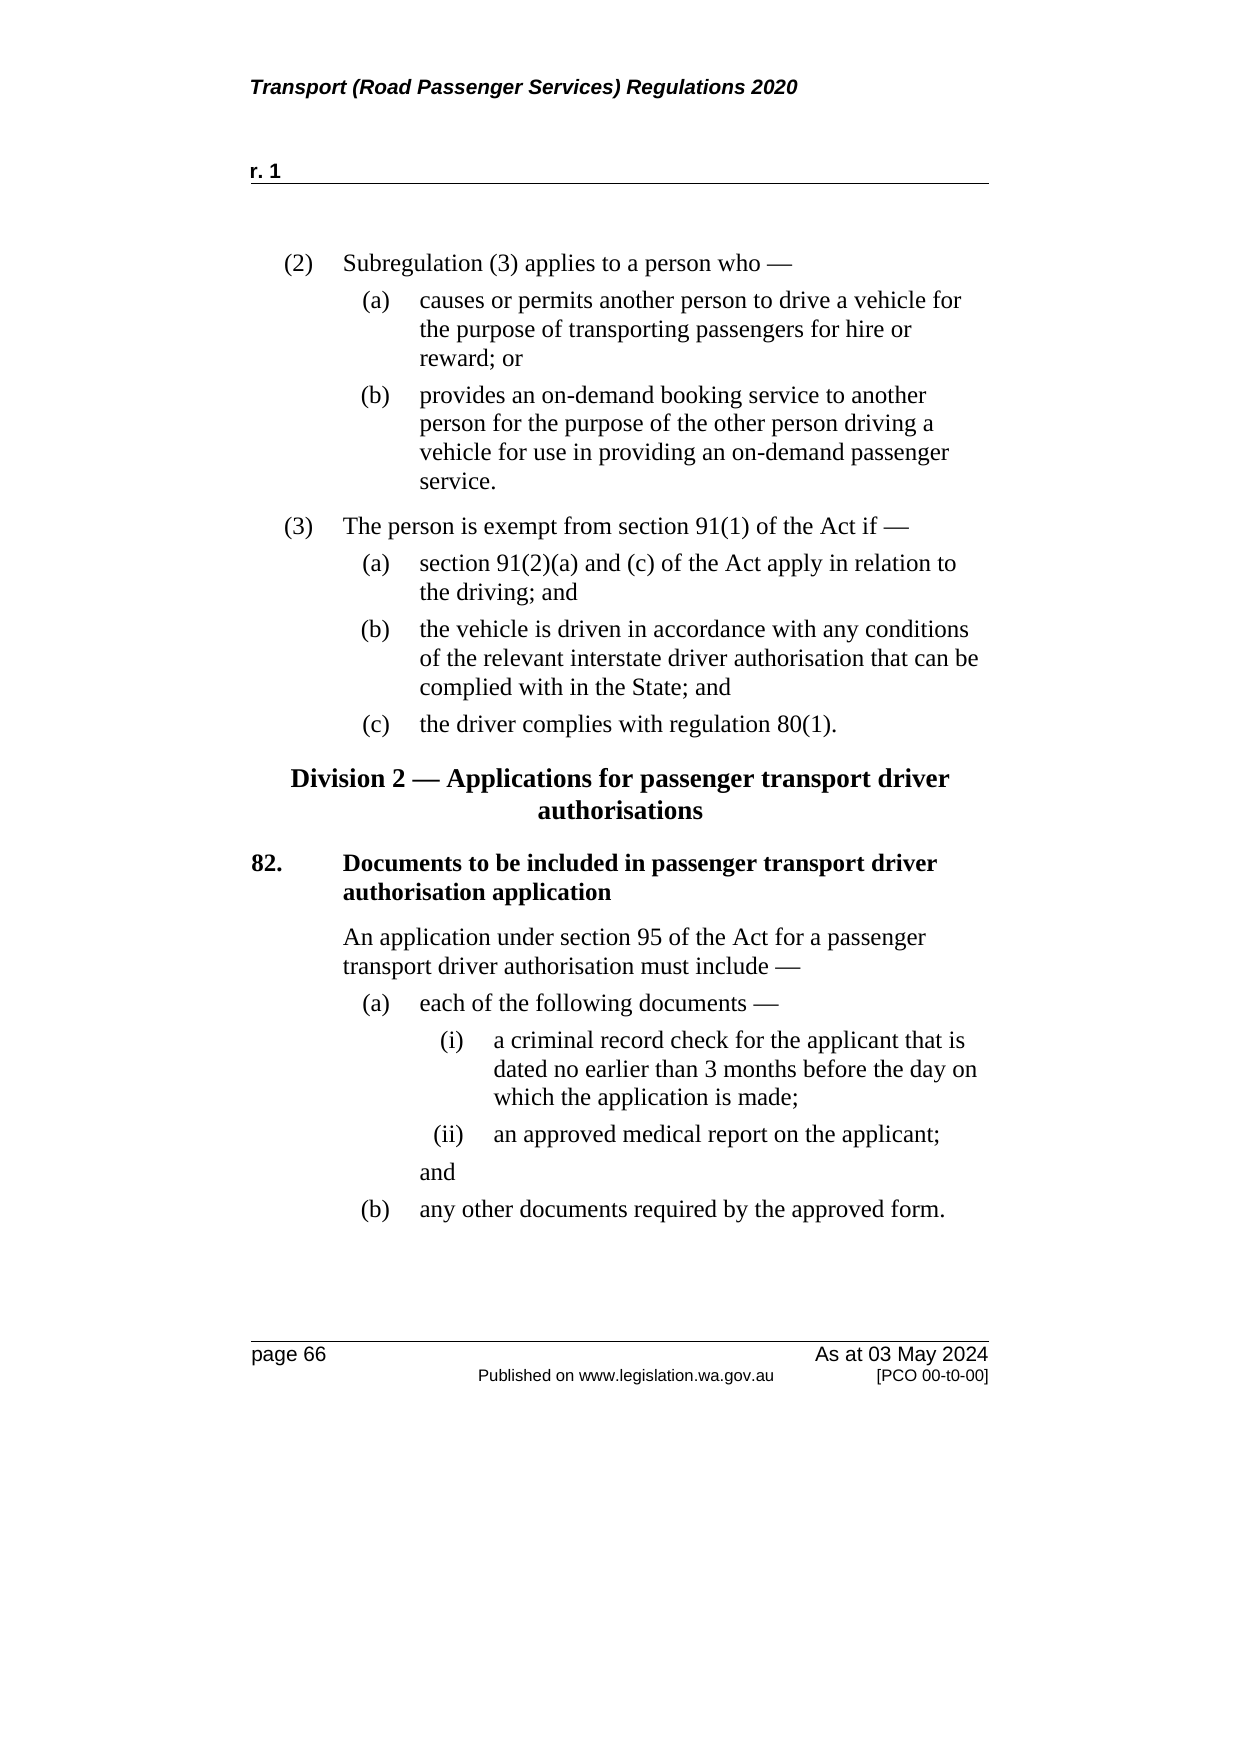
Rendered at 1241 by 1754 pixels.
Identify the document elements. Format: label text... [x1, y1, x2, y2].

text and [251, 1157, 989, 1185]
text (b) provides an on-demand booking service to another person for the purpose of the other person driving a vehicle for use in providing an on-demand passenger service. [251, 380, 989, 495]
text (3) The person is exempt from section 91(1) of the Act if — [251, 511, 989, 540]
text (2) Subregulation (3) applies to a person who — [251, 248, 989, 277]
text (b) the vehicle is driven in accordance with any conditions of the relevant interstate driver authorisation that can be complied with in the State; and [251, 614, 989, 701]
text An application under section 95 of the Act for a passenger transport driver authorisation must include — [251, 922, 989, 979]
subtitle Division 2 — Applications for passenger transport driver authorisations [251, 763, 989, 825]
text (b) any other documents required by the approved form. [251, 1194, 989, 1222]
text (c) the driver complies with regulation 80(1). [251, 709, 989, 738]
text (a) each of the following documents — [251, 988, 989, 1017]
text (i) a criminal record check for the applicant that is dated no earlier than 3 months before the day on which the application is made; [251, 1025, 989, 1111]
text (a) section 91(2)(a) and (c) of the Act apply in relation to the driving; and [251, 548, 989, 606]
text (a) causes or permits another person to drive a vehicle for the purpose of transporting passengers for hire or reward; or [251, 285, 989, 371]
subtitle 82. Documents to be included in passenger transport driver authorisation application [251, 848, 989, 905]
text (ii) an approved medical report on the applicant; [251, 1119, 989, 1148]
